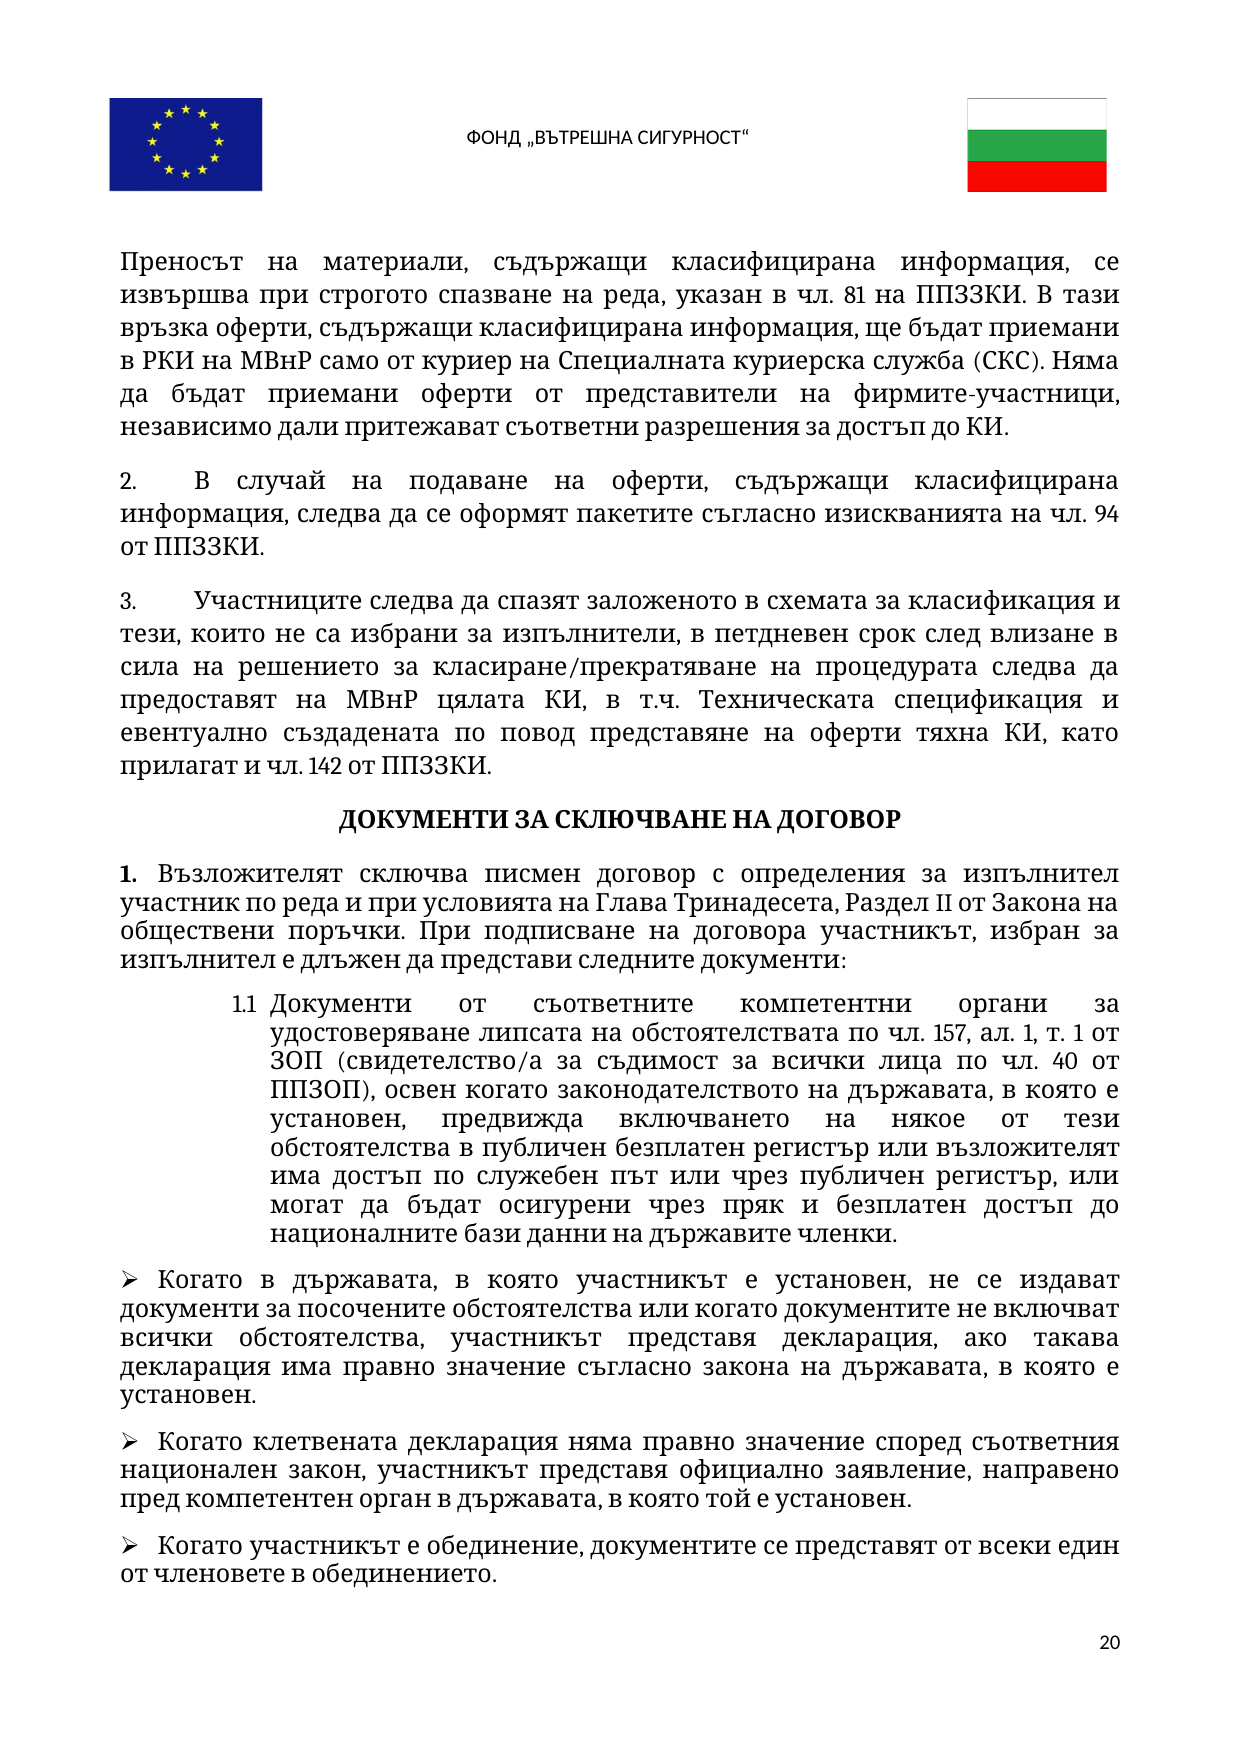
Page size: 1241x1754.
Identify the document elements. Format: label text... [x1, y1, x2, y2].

text 2. В случай на подаване на оферти, съдържащи класифицирана информация, следва да се оформят пакетите съгласно изискванията на чл. 94 от ППЗЗКИ. [120, 467, 1120, 562]
text 3. Участниците следва да спазят заложеното в схемата за класификация и тези, които не са избрани за изпълнители, в петдневен срок след влизане в сила на решението за класиране/прекратяване на процедурата следва да предоставят на МВнР цялата КИ, в т.ч. Техническата спецификация и евентуално създадената по повод представяне на оферти тяхна КИ, като прилагат и чл. 142 от ППЗЗКИ. [120, 587, 1120, 781]
list Когато клетвената декларация няма правно значение според съответния национален закон, участникът представя официално заявление, направено пред компетентен орган в държавата, в която той е установен. [120, 1428, 1120, 1514]
text Преносът на материали, съдържащи класифицирана информация, се извършва при строгото спазване на реда, указан в чл. 81 на ППЗЗКИ. В тази връзка оферти, съдържащи класифицирана информация, ще бъдат приемани в РКИ на МВнР само от куриер на Специалната куриерска служба (СКС). Няма да бъдат приемани оферти от представители на фирмите-участници, независимо дали притежават съответни разрешения за достъп до КИ. [120, 248, 1120, 442]
list Възложителят сключва писмен договор с определения за изпълнител участник по реда и при условията на Глава Тринадесета, Раздел II от Закона на обществени поръчки. При подписване на договора участникът, избран за изпълнител е длъжен да представи следните документи: [120, 860, 1120, 975]
text ДОКУМЕНТИ ЗА СКЛЮЧВАНЕ НА ДОГОВОР [120, 806, 1120, 834]
list Когато участникът е обединение, документите се представят от всеки един от членовете в обединението. [120, 1532, 1120, 1589]
list Документи от съответните компетентни органи за удостоверяване липсата на обстоятелствата по чл. 157, ал. 1, т. 1 от ЗОП (свидетелство/а за съдимост за всички лица по чл. 40 от ППЗОП), освен когато законодателството на държавата, в която е установен, предвижда включването на някое от тези обстоятелства в публичен безплатен регистър или възложителят има достъп по служебен път или чрез публичен регистър, или могат да бъдат осигурени чрез пряк и безплатен достъп до националните бази данни на държавите членки. [232, 990, 1120, 1248]
picture [106, 98, 265, 194]
list Когато в държавата, в която участникът е установен, не се издават документи за посочените обстоятелства или когато документите не включват всички обстоятелства, участникът представя декларация, ако такава декларация има правно значение съгласно закона на държавата, в която е установен. [120, 1266, 1120, 1410]
picture [967, 98, 1107, 192]
